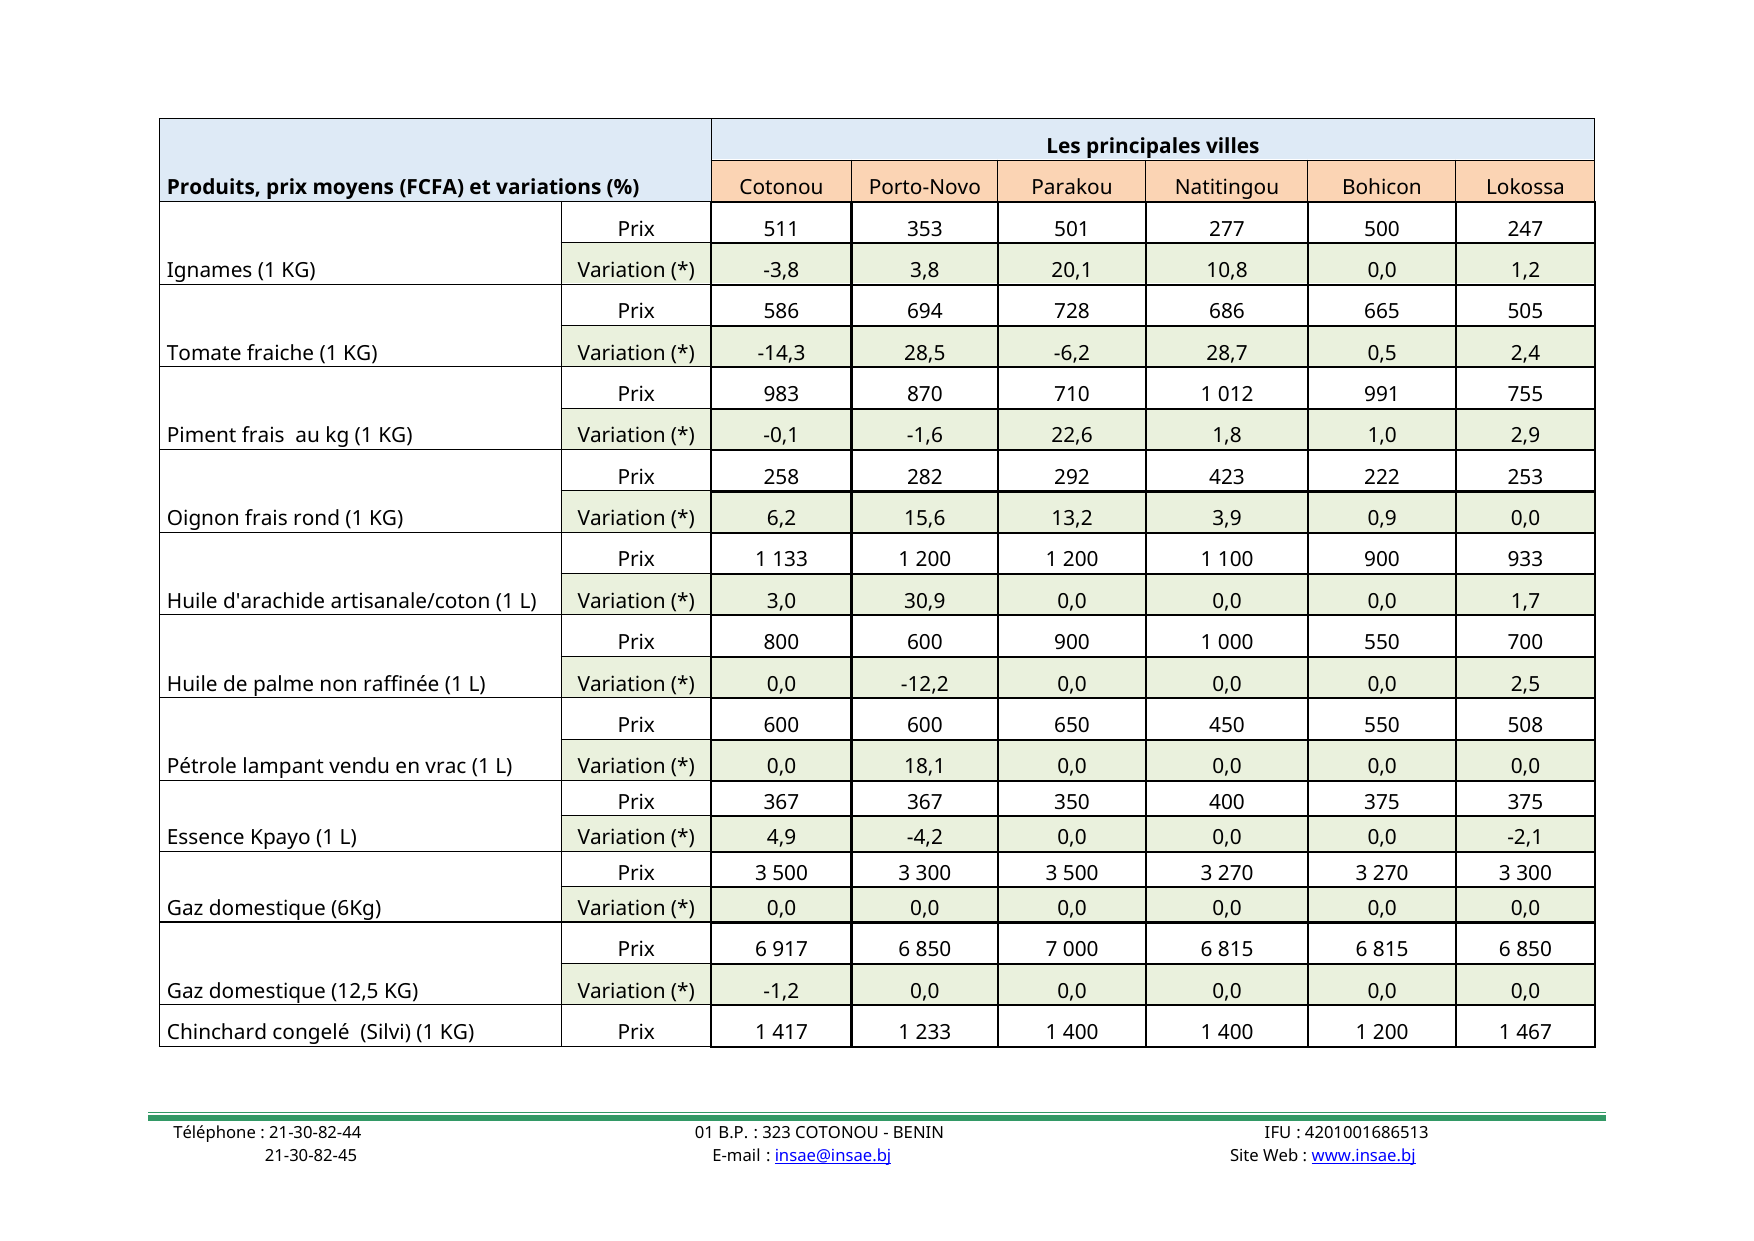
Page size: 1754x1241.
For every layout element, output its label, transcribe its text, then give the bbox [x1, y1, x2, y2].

table_cell 28,7 [1147, 327, 1307, 366]
table_cell 6 850 [1457, 924, 1594, 963]
table_cell 10,8 [1147, 244, 1307, 283]
table_cell 1 417 [712, 1006, 850, 1046]
table_cell 6,2 [712, 493, 850, 532]
table_cell Bohicon [1308, 161, 1455, 201]
table_cell 3 500 [712, 853, 850, 886]
table_cell 2,9 [1457, 410, 1594, 449]
table_cell 0,0 [712, 888, 850, 921]
table_cell 511 [712, 203, 850, 242]
table_cell 0,0 [1309, 575, 1455, 614]
table_cell 1 233 [853, 1006, 997, 1046]
table_cell 222 [1309, 451, 1455, 490]
table_cell 0,0 [999, 888, 1145, 921]
table_cell 0,0 [1309, 888, 1455, 921]
table_cell 728 [999, 286, 1145, 325]
table_cell 550 [1309, 699, 1455, 738]
table_cell 3,9 [1147, 493, 1307, 532]
table_cell 3,8 [853, 244, 997, 283]
table_cell 0,0 [1457, 493, 1594, 532]
table_cell 1 467 [1457, 1006, 1594, 1046]
table_cell Prix [562, 1005, 710, 1046]
table_cell 6 917 [712, 924, 850, 963]
table_cell Prix [562, 285, 710, 325]
table_cell 0,0 [853, 888, 997, 921]
table_cell 550 [1309, 616, 1455, 656]
table_cell Variation (*) [562, 964, 710, 1004]
table_cell 505 [1457, 286, 1594, 325]
table_cell 350 [999, 782, 1145, 815]
table_cell 1 133 [712, 534, 850, 573]
table_cell Variation (*) [562, 657, 710, 697]
table_cell 900 [999, 616, 1145, 656]
table_cell Variation (*) [562, 816, 710, 851]
table_cell Prix [562, 450, 710, 490]
table_cell 1 200 [999, 534, 1145, 573]
table_cell Prix [562, 367, 710, 408]
table_cell 4,9 [712, 817, 850, 851]
table_cell 710 [999, 368, 1145, 408]
table_cell Piment frais au kg (1 KG) [160, 367, 561, 449]
table_cell 7 000 [999, 924, 1145, 963]
table_cell 375 [1309, 782, 1455, 815]
table_cell Prix [562, 202, 710, 242]
table_cell 20,1 [999, 244, 1145, 283]
table_cell 367 [853, 782, 997, 815]
table_cell Prix [562, 533, 710, 573]
table_cell 700 [1457, 616, 1594, 656]
table_cell Cotonou [712, 161, 851, 201]
table_cell Variation (*) [562, 740, 710, 780]
table_cell 694 [853, 286, 997, 325]
table_cell -0,1 [712, 410, 850, 449]
table_cell 1,2 [1457, 244, 1594, 283]
table_cell 991 [1309, 368, 1455, 408]
table_cell 0,0 [1147, 817, 1307, 851]
table_cell -14,3 [712, 327, 850, 366]
table_cell 983 [712, 368, 850, 408]
table_cell 247 [1457, 203, 1594, 242]
table_cell Oignon frais rond (1 KG) [160, 450, 561, 532]
table_cell 0,0 [1309, 244, 1455, 283]
table_cell 0,0 [712, 741, 850, 780]
table_cell 1,8 [1147, 410, 1307, 449]
table_cell 586 [712, 286, 850, 325]
table_cell 0,0 [1147, 965, 1307, 1004]
table_cell 1,0 [1309, 410, 1455, 449]
table_cell Prix [562, 615, 710, 656]
table_cell 15,6 [853, 493, 997, 532]
table_cell 28,5 [853, 327, 997, 366]
table_cell Variation (*) [562, 243, 710, 283]
table_cell 400 [1147, 782, 1307, 815]
table_cell 0,0 [853, 965, 997, 1004]
table_cell 686 [1147, 286, 1307, 325]
table_cell Pétrole lampant vendu en vrac (1 L) [160, 698, 561, 780]
table_cell 292 [999, 451, 1145, 490]
table_cell 0,0 [1147, 658, 1307, 697]
table_cell 0,0 [999, 575, 1145, 614]
table_cell 0,0 [1147, 575, 1307, 614]
table_cell 1 100 [1147, 534, 1307, 573]
table_cell 282 [853, 451, 997, 490]
table_cell 0,0 [1309, 658, 1455, 697]
table_cell 6 850 [853, 924, 997, 963]
table_cell 353 [853, 203, 997, 242]
table_cell 0,0 [999, 658, 1145, 697]
table_cell 0,0 [1147, 741, 1307, 780]
table_cell 1,7 [1457, 575, 1594, 614]
table_cell Variation (*) [562, 574, 710, 614]
table_cell Natitingou [1146, 161, 1307, 201]
table_cell 0,5 [1309, 327, 1455, 366]
table_cell Essence Kpayo (1 L) [160, 781, 561, 851]
table_cell Lokossa [1456, 161, 1594, 201]
table_cell 0,0 [999, 741, 1145, 780]
table_cell 0,0 [1309, 817, 1455, 851]
table_cell 0,9 [1309, 493, 1455, 532]
table_cell 600 [853, 616, 997, 656]
table_cell 258 [712, 451, 850, 490]
table_cell 22,6 [999, 410, 1145, 449]
table_cell 500 [1309, 203, 1455, 242]
table_cell 900 [1309, 534, 1455, 573]
table_cell 2,4 [1457, 327, 1594, 366]
table_cell 18,1 [853, 741, 997, 780]
table_cell Variation (*) [562, 491, 710, 532]
table_cell Gaz domestique (12,5 KG) [160, 923, 561, 1004]
table_header Les principales villes [712, 119, 1594, 159]
table_cell -4,2 [853, 817, 997, 851]
table_cell 3 300 [853, 853, 997, 886]
table_cell -1,6 [853, 410, 997, 449]
table_cell 1 200 [853, 534, 997, 573]
table_cell 2,5 [1457, 658, 1594, 697]
table_cell 3 300 [1457, 853, 1594, 886]
table_cell 0,0 [999, 965, 1145, 1004]
table_cell 600 [853, 699, 997, 738]
table_cell 0,0 [999, 817, 1145, 851]
table_cell 3,0 [712, 575, 850, 614]
table_cell 650 [999, 699, 1145, 738]
table_cell Variation (*) [562, 326, 710, 366]
table_cell 0,0 [1457, 741, 1594, 780]
table_cell 0,0 [712, 658, 850, 697]
table_cell Prix [562, 698, 710, 738]
table_cell 665 [1309, 286, 1455, 325]
table_cell Variation (*) [562, 887, 710, 921]
table_cell 0,0 [1309, 965, 1455, 1004]
table_cell 423 [1147, 451, 1307, 490]
table_cell 3 270 [1309, 853, 1455, 886]
table_cell 508 [1457, 699, 1594, 738]
table_cell Huile d'arachide artisanale/coton (1 L) [160, 533, 561, 614]
table_cell Parakou [998, 161, 1145, 201]
table_cell -6,2 [999, 327, 1145, 366]
table_cell 1 400 [999, 1006, 1145, 1046]
table_cell 1 200 [1309, 1006, 1455, 1046]
table_cell Prix [562, 781, 710, 815]
table_cell Tomate fraiche (1 KG) [160, 285, 561, 366]
table_cell 1 400 [1147, 1006, 1307, 1046]
table_cell 870 [853, 368, 997, 408]
table_cell 0,0 [1147, 888, 1307, 921]
table_cell -3,8 [712, 244, 850, 283]
table_header Produits, prix moyens (FCFA) et variations (%) [160, 119, 711, 201]
table_cell 13,2 [999, 493, 1145, 532]
table_cell 6 815 [1147, 924, 1307, 963]
table_cell 0,0 [1457, 888, 1594, 921]
table_cell 0,0 [1457, 965, 1594, 1004]
table_cell 0,0 [1309, 741, 1455, 780]
table_cell 600 [712, 699, 850, 738]
table_cell Gaz domestique (6Kg) [160, 852, 561, 921]
table_cell 755 [1457, 368, 1594, 408]
table_cell 501 [999, 203, 1145, 242]
table_cell 6 815 [1309, 924, 1455, 963]
table_cell 1 012 [1147, 368, 1307, 408]
table_cell Porto-Novo [852, 161, 997, 201]
table_cell -2,1 [1457, 817, 1594, 851]
table_cell Huile de palme non raffinée (1 L) [160, 615, 561, 697]
table_cell -1,2 [712, 965, 850, 1004]
table_cell 277 [1147, 203, 1307, 242]
table_cell Variation (*) [562, 409, 710, 449]
table_cell -12,2 [853, 658, 997, 697]
table_cell 450 [1147, 699, 1307, 738]
table_cell 375 [1457, 782, 1594, 815]
table_cell 3 270 [1147, 853, 1307, 886]
table_cell Chinchard congelé (Silvi) (1 KG) [160, 1005, 561, 1046]
table_cell 30,9 [853, 575, 997, 614]
table_cell Ignames (1 KG) [160, 202, 561, 283]
table_cell 933 [1457, 534, 1594, 573]
table_cell 1 000 [1147, 616, 1307, 656]
table_cell Prix [562, 923, 710, 963]
table_cell 3 500 [999, 853, 1145, 886]
table_cell 253 [1457, 451, 1594, 490]
table_cell Prix [562, 852, 710, 886]
table_cell 800 [712, 616, 850, 656]
table_cell 367 [712, 782, 850, 815]
